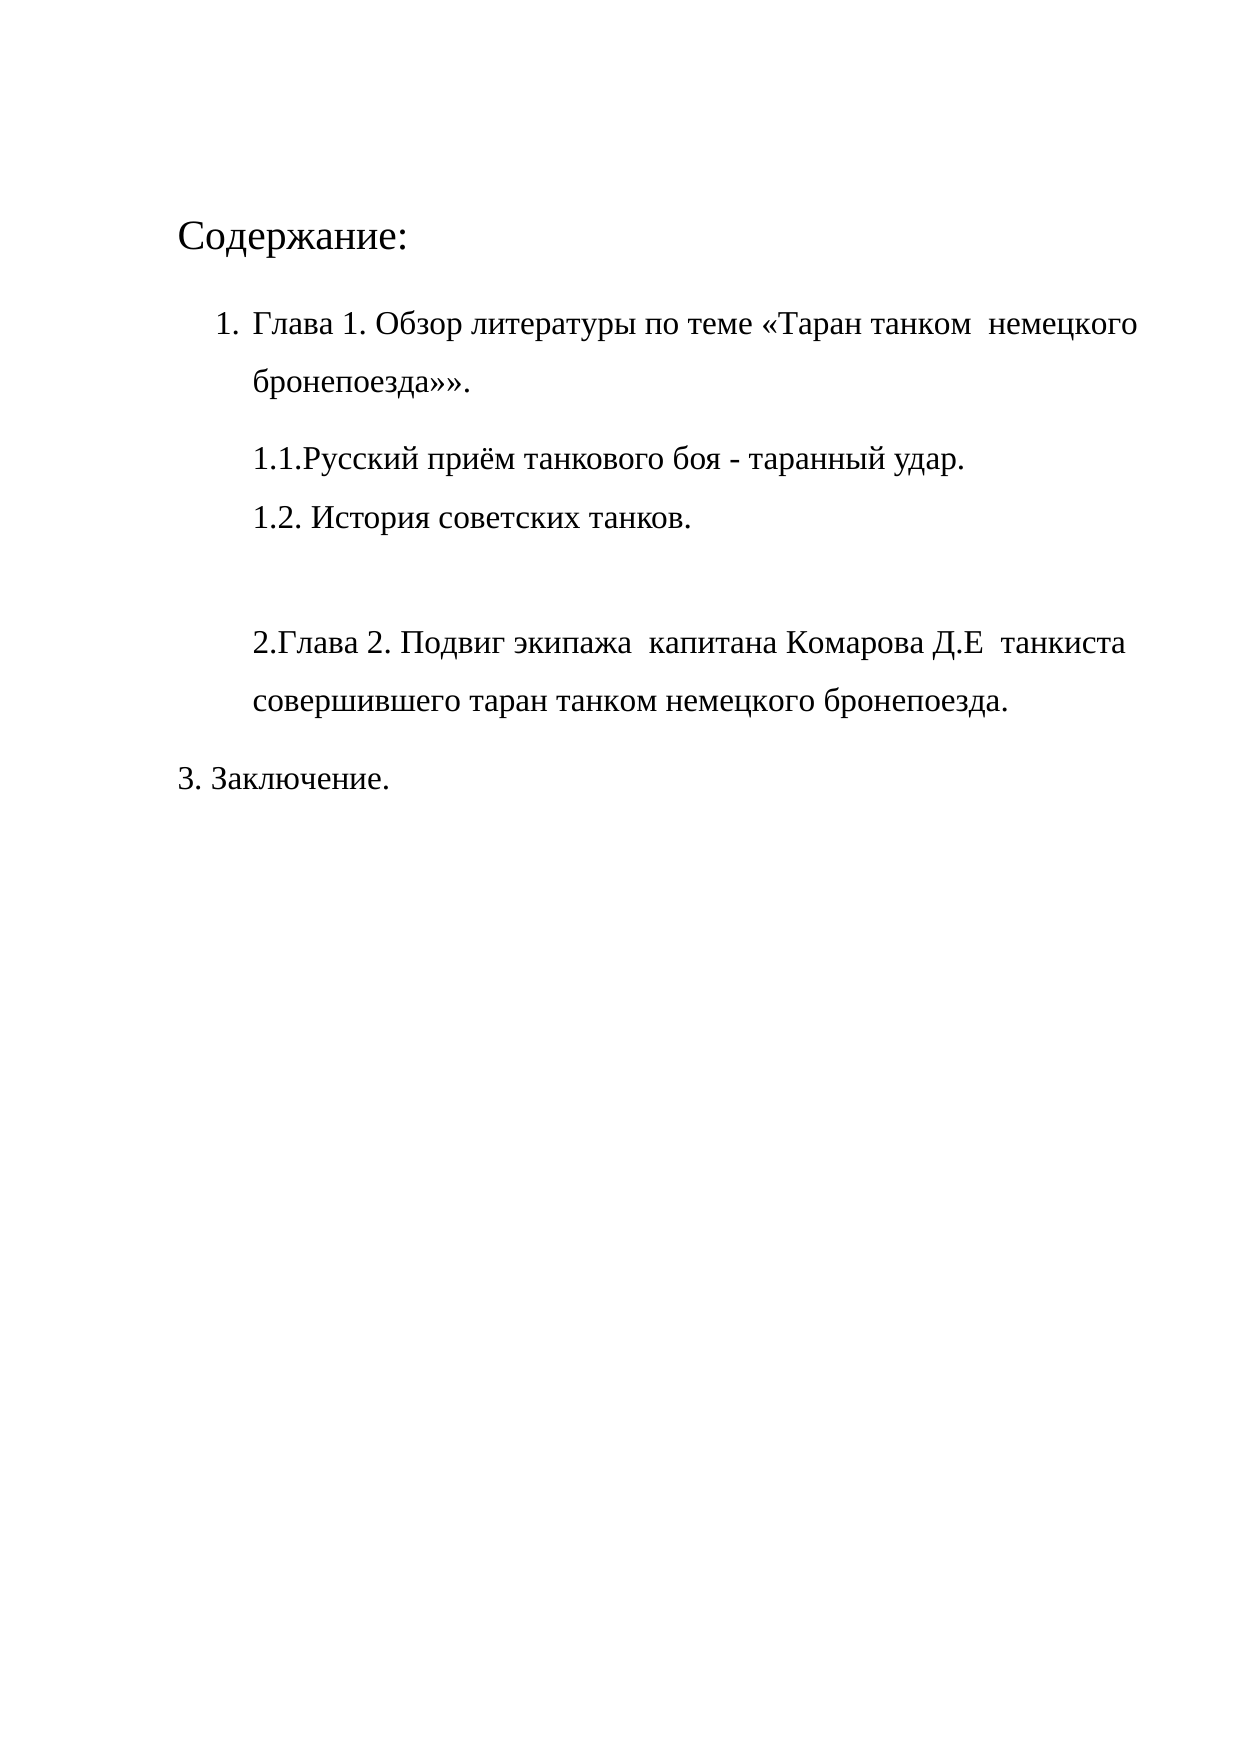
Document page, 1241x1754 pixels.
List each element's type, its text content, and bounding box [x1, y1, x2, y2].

text 3. Заключение. [177, 758, 1152, 797]
list Глава 1. Обзор литературы по теме «Таран танком немецкого бронепоезда»». [215, 303, 1152, 399]
text Содержание: [177, 211, 1152, 259]
list 1.2. История советских танков. [252, 477, 1152, 535]
text 2.Глава 2. Подвиг экипажа капитана Комарова Д.Е танкиста совершившего таран танком немецкого бронепоезда. [252, 623, 1152, 718]
list 1.1.Русский приём танкового боя - таранный удар. [252, 418, 1152, 477]
